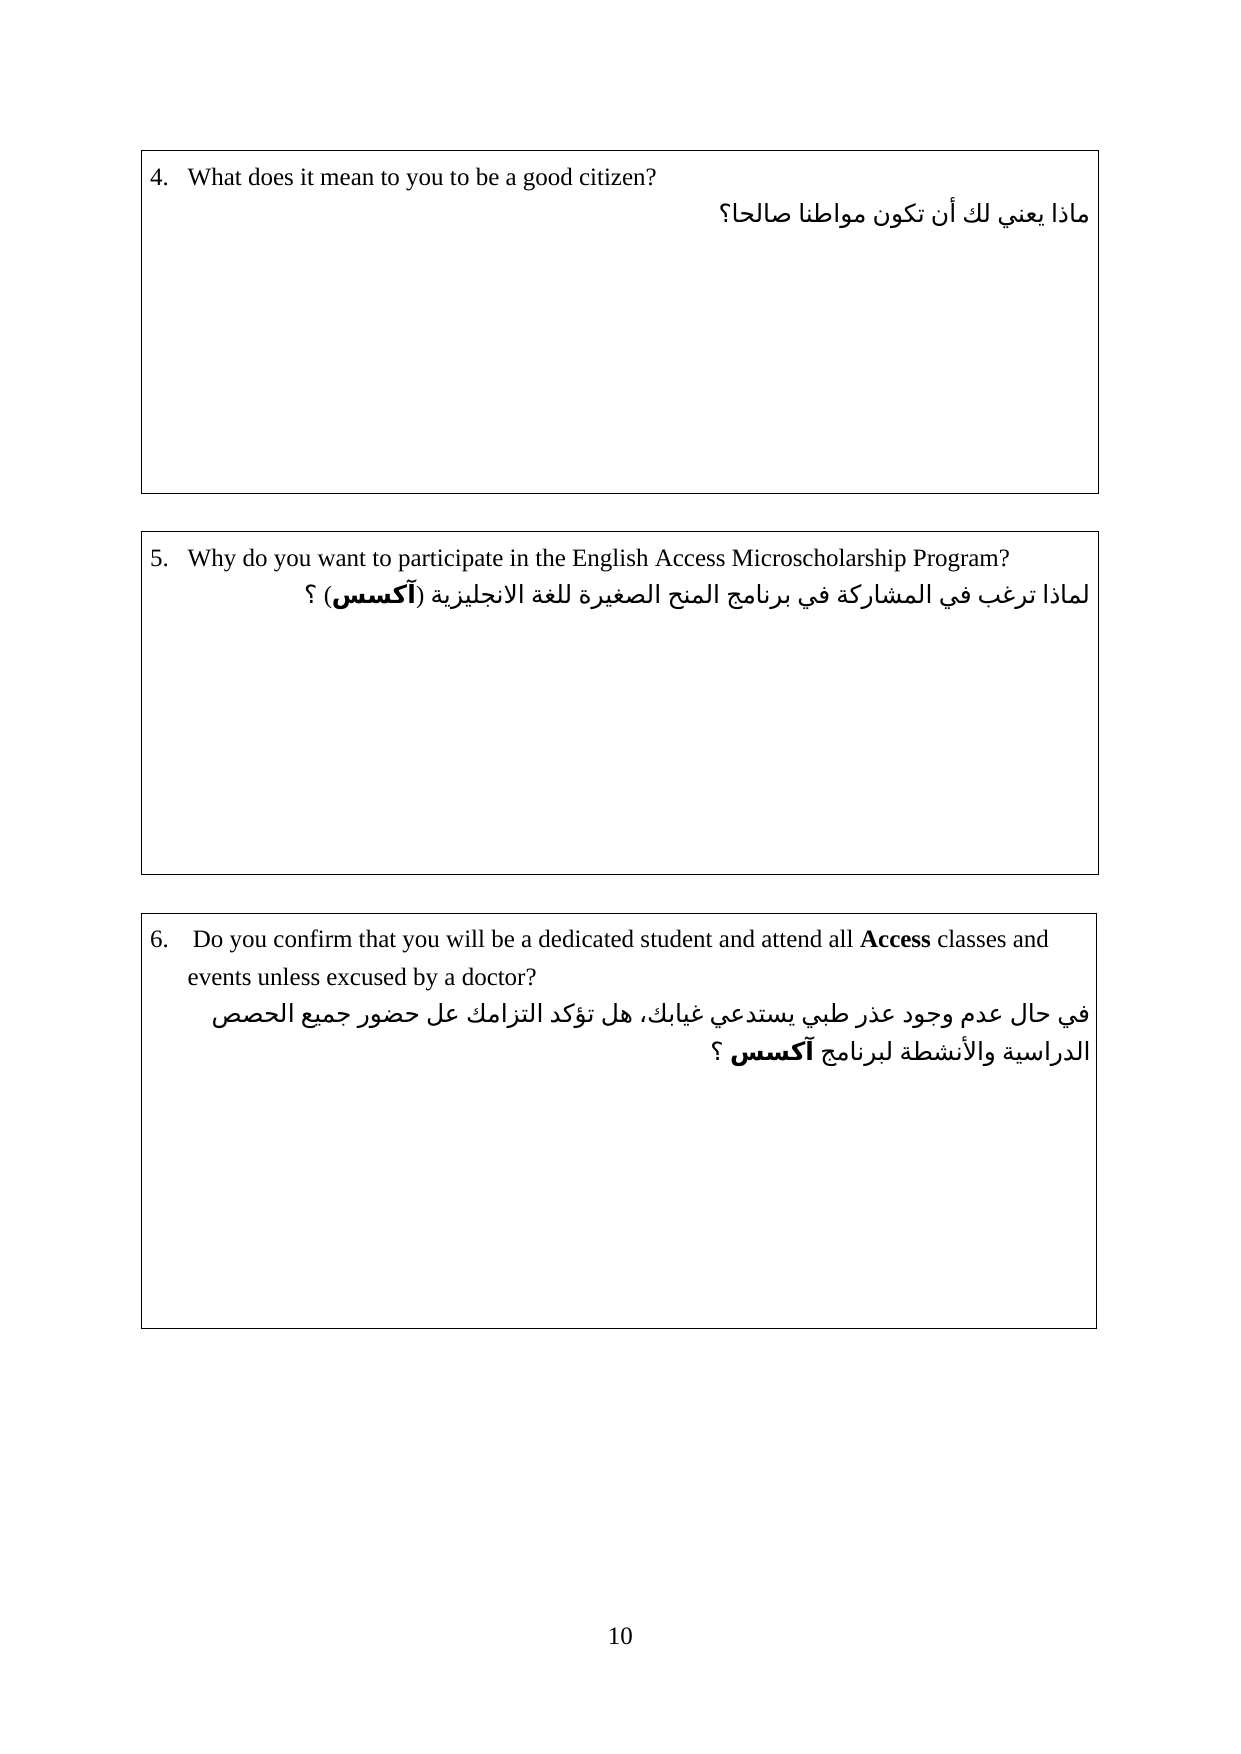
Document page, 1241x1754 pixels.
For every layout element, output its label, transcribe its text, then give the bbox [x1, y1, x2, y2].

text في حال عدم وجود عذر طبي يستدعي غيابك، هل تؤكد التزامك عل حضور جميع الحصص الدراسية والأنشطة لبرنامج آكسس ؟ [150, 991, 1090, 1066]
list What does it mean to you to be a good citizen? [142, 151, 1098, 191]
text ماذا يعني لك أن تكون مواطنا صالحا؟ [150, 191, 1090, 228]
list Why do you want to participate in the English Access Microscholarship Program? [142, 532, 1098, 572]
text لماذا ترغب في المشاركة في برنامج المنح الصغيرة للغة الانجليزية (آكسس) ؟ [150, 572, 1090, 609]
list Do you confirm that you will be a dedicated student and attend all Access classes and events unless excused by a doctor? [142, 914, 1096, 991]
